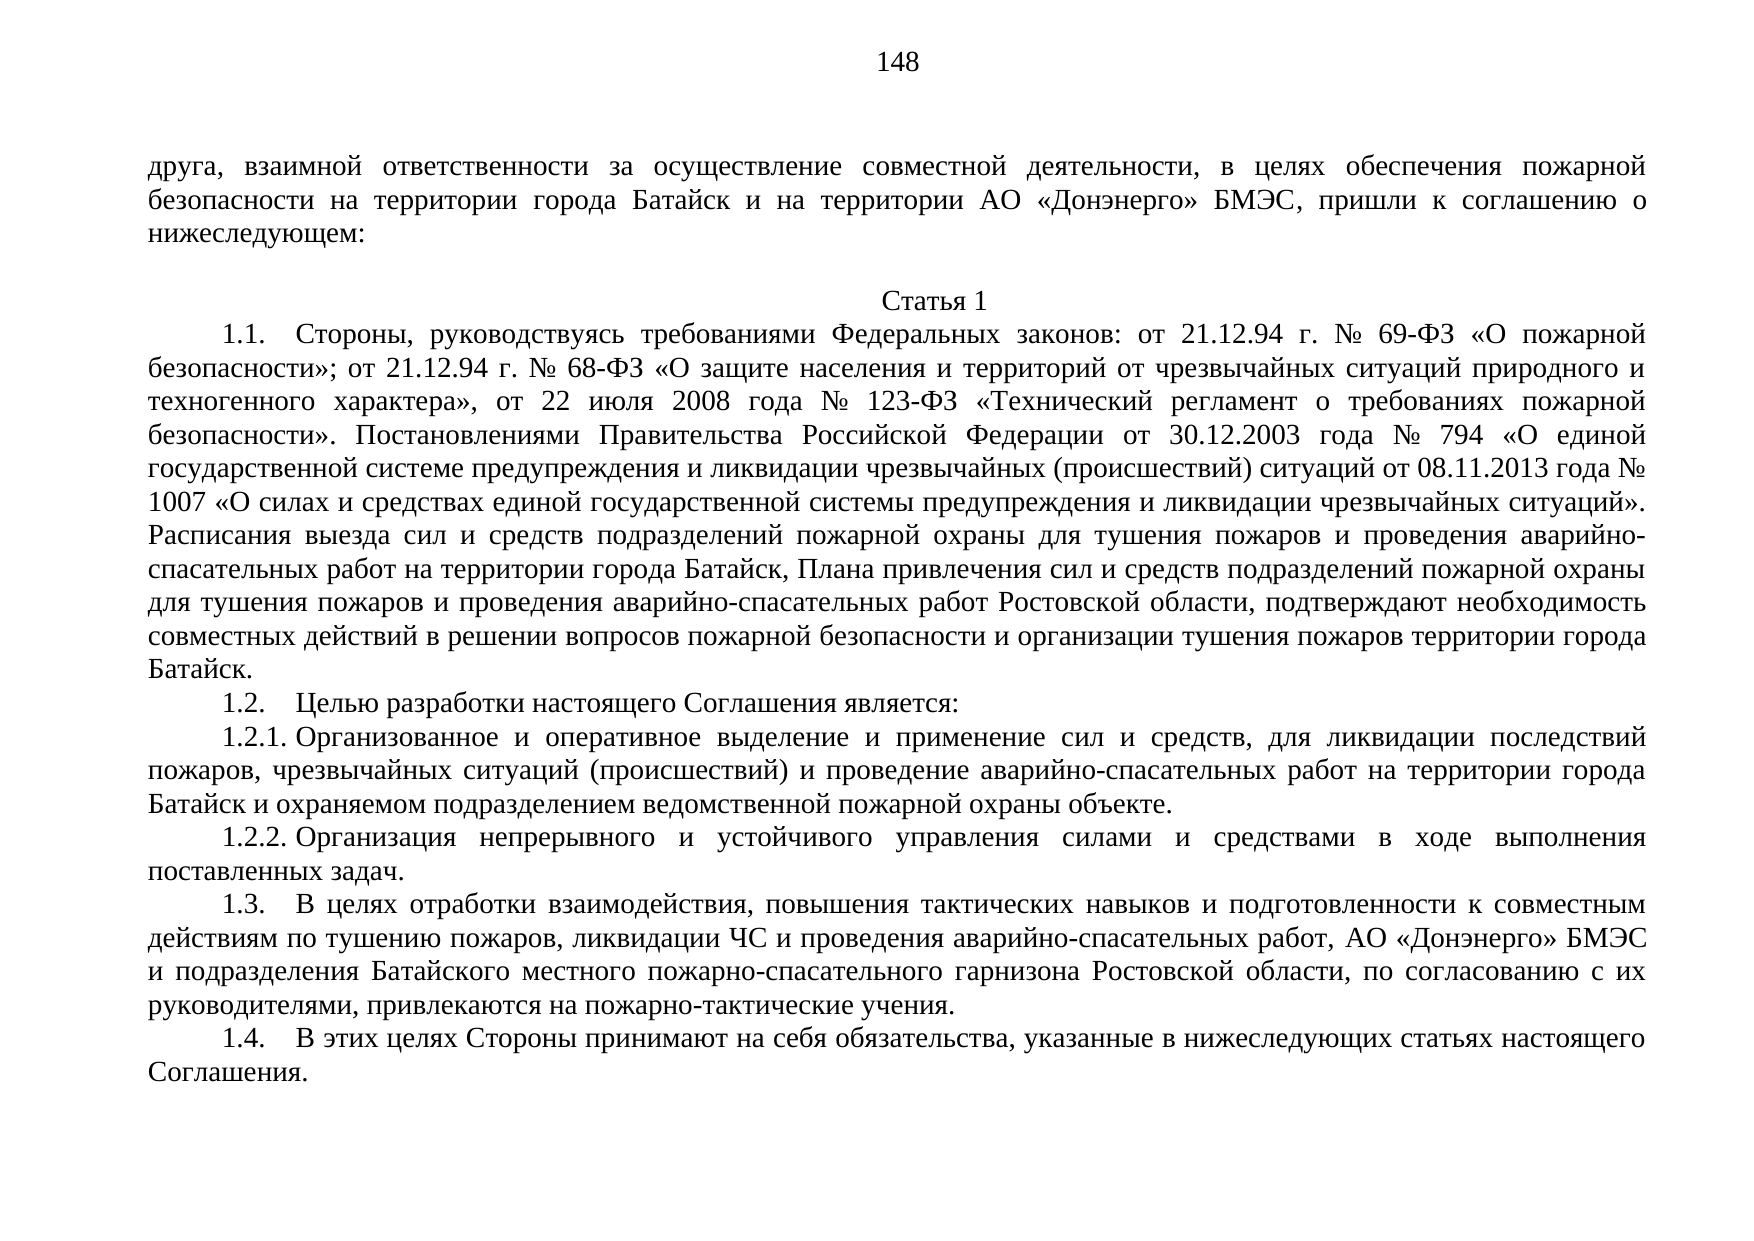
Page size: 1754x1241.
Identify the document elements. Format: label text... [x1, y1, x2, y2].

list В этих целях Стороны принимают на себя обязательства, указанные в нижеследующих статьях настоящего Соглашения. [148, 1021, 1648, 1088]
text Статья 1 [148, 283, 1648, 316]
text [148, 148, 1648, 249]
list Стороны, руководствуясь требованиями Федеральных законов: от 21.12.94 г. № 69-ФЗ «О пожарной безопасности»; от 21.12.94 г. № 68-ФЗ «О защите населения и территорий от чрезвычайных ситуаций природного и техногенного характера», от 22 июля 2008 года № 123-ФЗ «Технический регламент о требованиях пожарной безопасности». Постановлениями Правительства Российской Федерации от 30.12.2003 года № 794 «О единой государственной системе предупреждения и ликвидации чрезвычайных (происшествий) ситуаций от 08.11.2013 года № 1007 «О силах и средствах единой государственной системы предупреждения и ликвидации чрезвычайных ситуаций». Расписания выезда сил и средств подразделений пожарной охраны для тушения пожаров и проведения аварийно-спасательных работ на территории города Батайск, Плана привлечения сил и средств подразделений пожарной охраны для тушения пожаров и проведения аварийно-спасательных работ Ростовской области, подтверждают необходимость совместных действий в решении вопросов пожарной безопасности и организации тушения пожаров территории города Батайск. [148, 316, 1648, 685]
list Организация непрерывного и устойчивого управления силами и средствами в ходе выполнения поставленных задач. [148, 819, 1648, 886]
list Целью разработки настоящего Соглашения является: [148, 685, 1648, 719]
list В целях отработки взаимодействия, повышения тактических навыков и подготовленности к совместным действиям по тушению пожаров, ликвидации ЧС и проведения аварийно-спасательных работ, АО «Донэнерго» БМЭС и подразделения Батайского местного пожарно-спасательного гарнизона Ростовской области, по согласованию с их руководителями, привлекаются на пожарно-тактические учения. [148, 886, 1648, 1021]
list Организованное и оперативное выделение и применение сил и средств, для ликвидации последствий пожаров, чрезвычайных ситуаций (происшествий) и проведение аварийно-спасательных работ на территории города Батайск и охраняемом подразделением ведомственной пожарной охраны объекте. [148, 719, 1648, 819]
